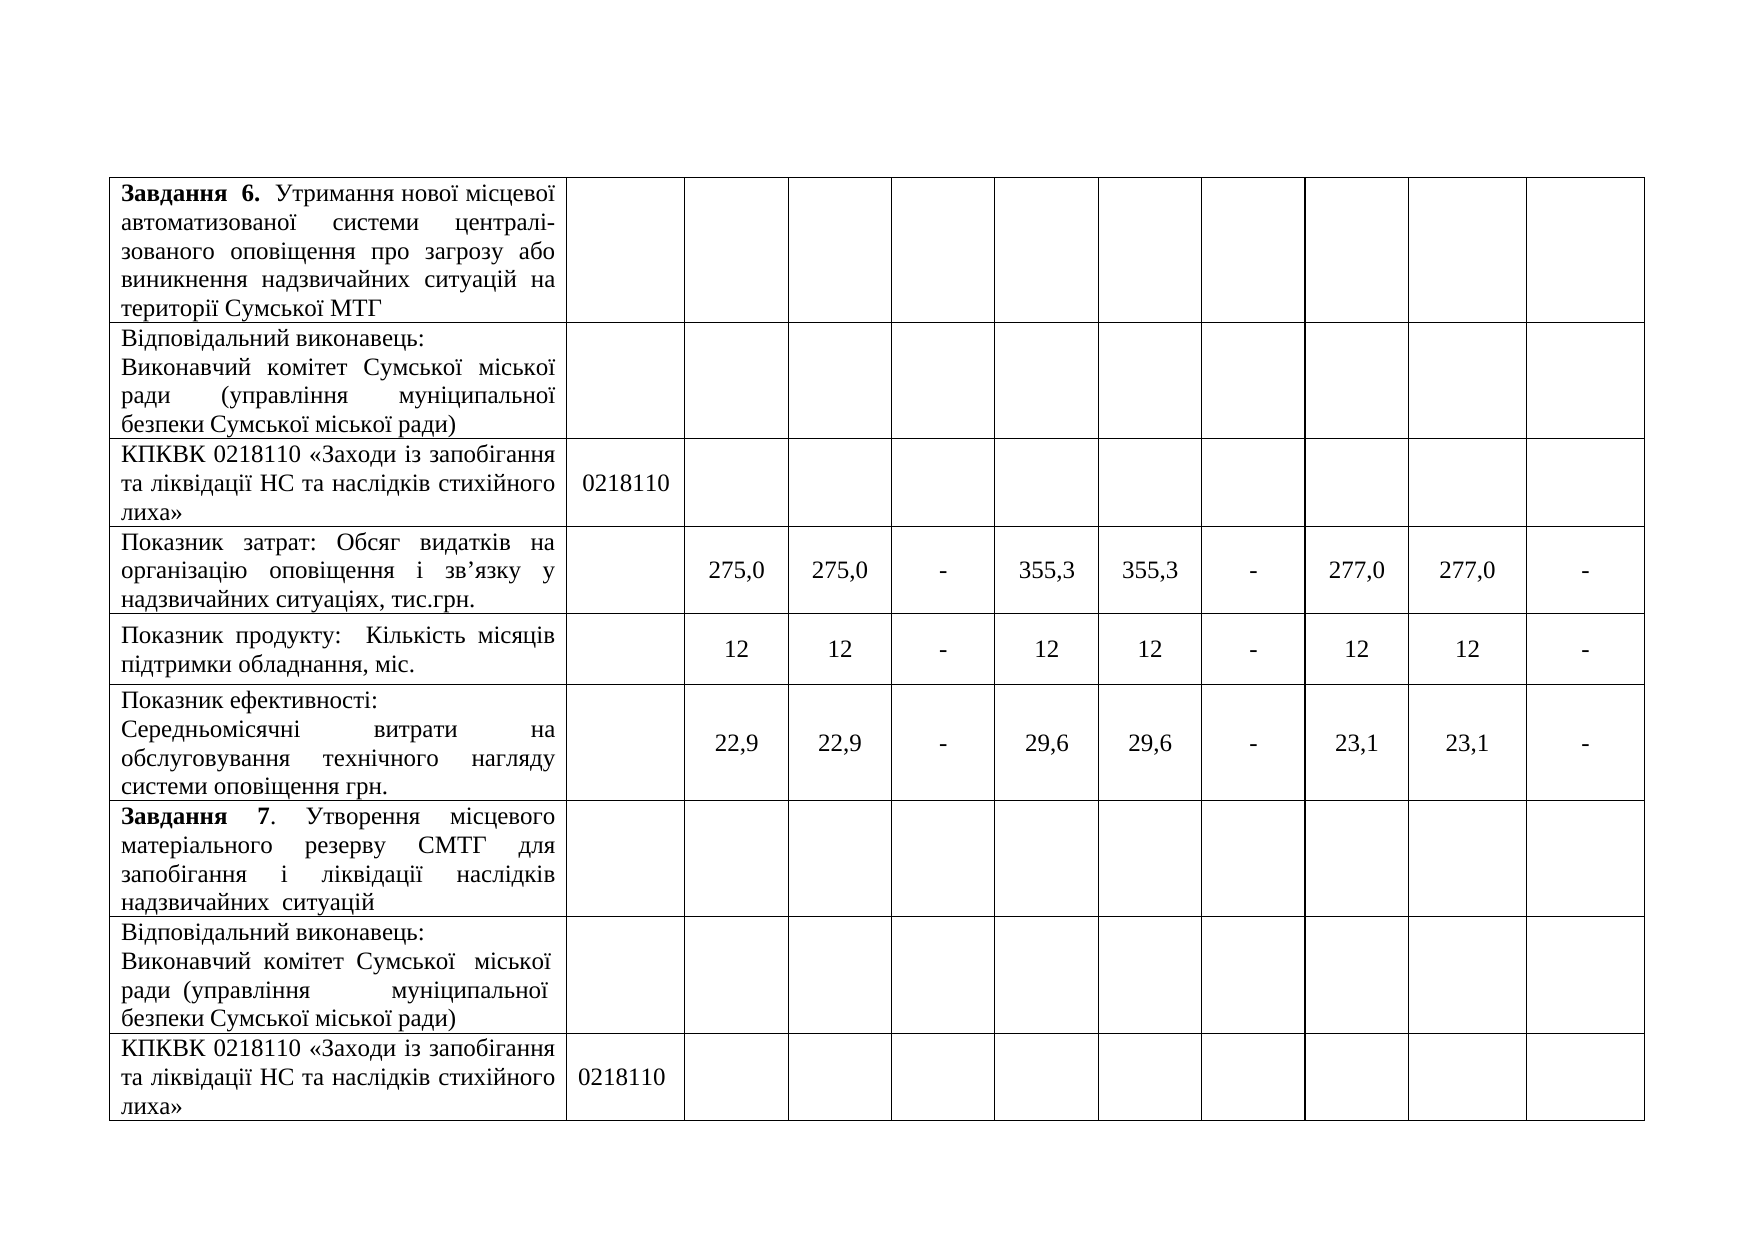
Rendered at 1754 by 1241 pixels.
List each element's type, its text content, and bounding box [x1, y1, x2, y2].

table_cell Відповідальний виконавець: Виконавчий комітет Сумської міської ради (управління муніципальної безпеки Сумської міської ради) [110, 917, 566, 1032]
table_cell [789, 178, 891, 322]
table_cell [892, 1034, 994, 1120]
table_cell 23,1 [1306, 685, 1408, 800]
table_cell [1306, 801, 1408, 916]
table_cell 355,3 [1099, 527, 1201, 613]
table_cell [892, 439, 994, 526]
table_cell [1306, 439, 1408, 526]
table_cell 29,6 [1099, 685, 1201, 800]
table_cell [567, 685, 684, 800]
table_cell [1099, 323, 1201, 438]
table_cell [1527, 178, 1644, 322]
table_cell 0218110 [567, 439, 684, 526]
table_cell [685, 178, 788, 322]
table_cell [685, 439, 788, 526]
table_cell 22,9 [685, 685, 788, 800]
table_cell - [892, 614, 994, 684]
table_cell Показник затрат: Обсяг видатків на організацію оповіщення і зв’язку у надзвичайних ситуаціях, тис.грн. [110, 527, 566, 613]
table_cell [892, 323, 994, 438]
table_cell [1527, 801, 1644, 916]
table_cell [1202, 917, 1304, 1032]
table_cell 275,0 [685, 527, 788, 613]
table_cell [1409, 439, 1526, 526]
table_cell [567, 917, 684, 1032]
table_cell [789, 917, 891, 1032]
table_cell - [1527, 614, 1644, 684]
table_cell [892, 917, 994, 1032]
table_cell 12 [1099, 614, 1201, 684]
table_cell [567, 178, 684, 322]
table_cell КПКВК 0218110 «Заходи із запобігання та ліквідації НС та наслідків стихійного лиха» [110, 439, 566, 526]
table_cell [1409, 917, 1526, 1032]
table_cell 12 [789, 614, 891, 684]
table_cell [1306, 178, 1408, 322]
table_cell [995, 1034, 1098, 1120]
table_cell [567, 614, 684, 684]
table_cell КПКВК 0218110 «Заходи із запобігання та ліквідації НС та наслідків стихійного лиха» [110, 1034, 566, 1120]
table_cell [789, 801, 891, 916]
table_cell [567, 323, 684, 438]
table_cell [1527, 323, 1644, 438]
table_cell 277,0 [1409, 527, 1526, 613]
table_cell [567, 801, 684, 916]
table_cell [685, 917, 788, 1032]
table_cell - [892, 527, 994, 613]
table_cell [1202, 801, 1304, 916]
table_cell [1409, 178, 1526, 322]
table_cell [1099, 801, 1201, 916]
table_cell Показник продукту: Кількість місяців підтримки обладнання, міс. [110, 614, 566, 684]
table_cell 12 [685, 614, 788, 684]
table_cell 29,6 [995, 685, 1098, 800]
table_cell [995, 439, 1098, 526]
table_cell [685, 801, 788, 916]
table_cell [1202, 439, 1304, 526]
table_cell [685, 1034, 788, 1120]
table_cell [1099, 178, 1201, 322]
table_cell 12 [995, 614, 1098, 684]
table_cell [1409, 1034, 1526, 1120]
table_cell [1409, 801, 1526, 916]
table_cell Відповідальний виконавець: Виконавчий комітет Сумської міської ради (управління муніципальної безпеки Сумської міської ради) [110, 323, 566, 438]
table_cell - [1202, 527, 1304, 613]
table_cell - [1202, 614, 1304, 684]
table_cell [789, 323, 891, 438]
table_cell [995, 801, 1098, 916]
table_cell [1306, 323, 1408, 438]
table_cell [1306, 1034, 1408, 1120]
table_cell - [1527, 527, 1644, 613]
table_cell - [1527, 685, 1644, 800]
table_cell [1527, 917, 1644, 1032]
table_cell [1099, 917, 1201, 1032]
table_cell [1409, 323, 1526, 438]
table_cell 22,9 [789, 685, 891, 800]
table_cell [1527, 439, 1644, 526]
table_cell [1202, 178, 1304, 322]
table_cell 355,3 [995, 527, 1098, 613]
table_cell - [892, 685, 994, 800]
table_cell 23,1 [1409, 685, 1526, 800]
table_cell [1202, 1034, 1304, 1120]
table_cell [789, 1034, 891, 1120]
table_cell [1527, 1034, 1644, 1120]
table_cell [995, 178, 1098, 322]
table_cell [1306, 917, 1408, 1032]
table_cell [995, 323, 1098, 438]
table_cell 277,0 [1306, 527, 1408, 613]
table_cell [685, 323, 788, 438]
table_cell [995, 917, 1098, 1032]
table_cell [892, 178, 994, 322]
table_cell [1099, 1034, 1201, 1120]
table_cell [567, 527, 684, 613]
table_cell 0218110 [567, 1034, 684, 1120]
table_cell - [1202, 685, 1304, 800]
table_cell 12 [1409, 614, 1526, 684]
table_cell [892, 801, 994, 916]
table_cell 275,0 [789, 527, 891, 613]
table_cell [789, 439, 891, 526]
table_cell Завдання 7. Утворення місцевого матеріального резерву СМТГ для запобігання і ліквідації наслідків надзвичайних ситуацій [110, 801, 566, 916]
table_cell 12 [1306, 614, 1408, 684]
table_cell [1202, 323, 1304, 438]
table_cell Завдання 6. Утримання нової місцевої автоматизованої системи централі-зованого оповіщення про загрозу або виникнення надзвичайних ситуацій на території Сумської МТГ [110, 178, 566, 322]
table_cell Показник ефективності: Середньомісячні витрати на обслуговування технічного нагляду системи оповіщення грн. [110, 685, 566, 800]
table_cell [1099, 439, 1201, 526]
